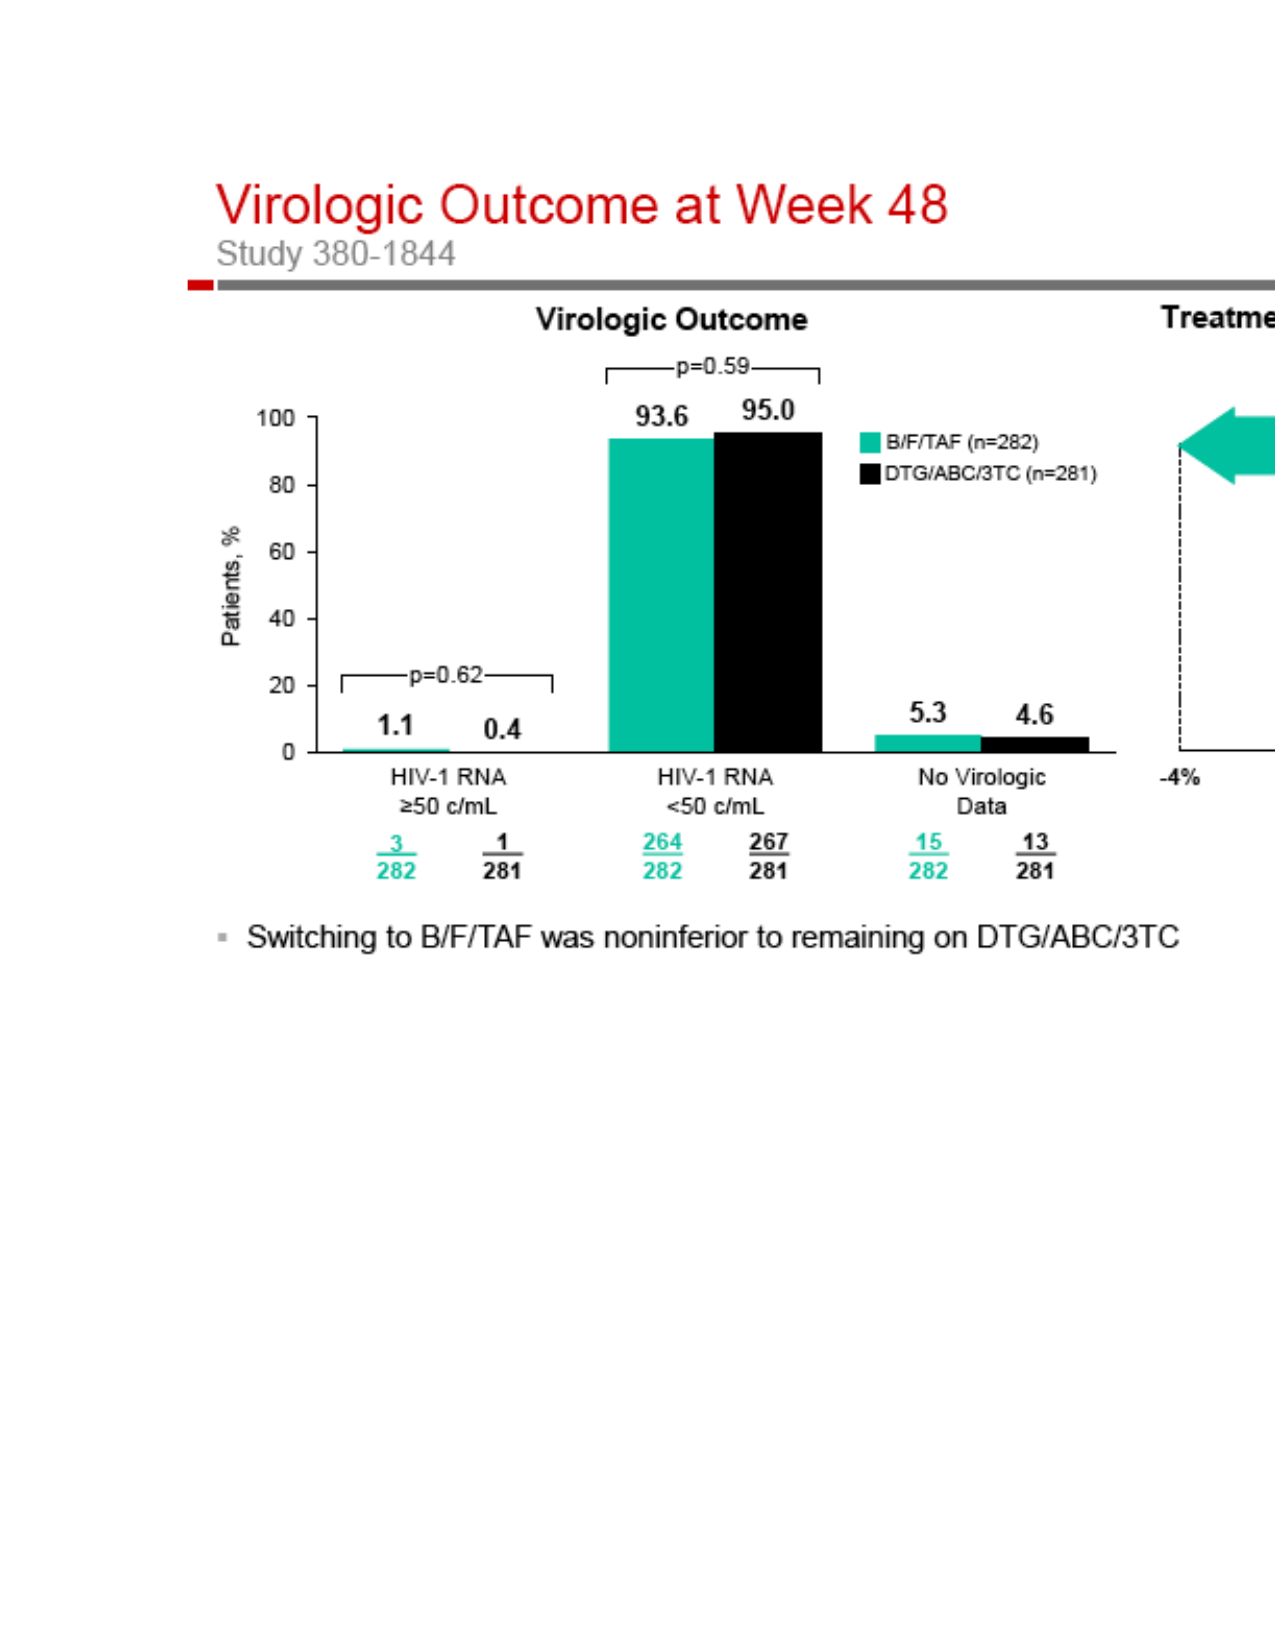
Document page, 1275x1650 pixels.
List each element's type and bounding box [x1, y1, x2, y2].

picture [187, 150, 1275, 967]
